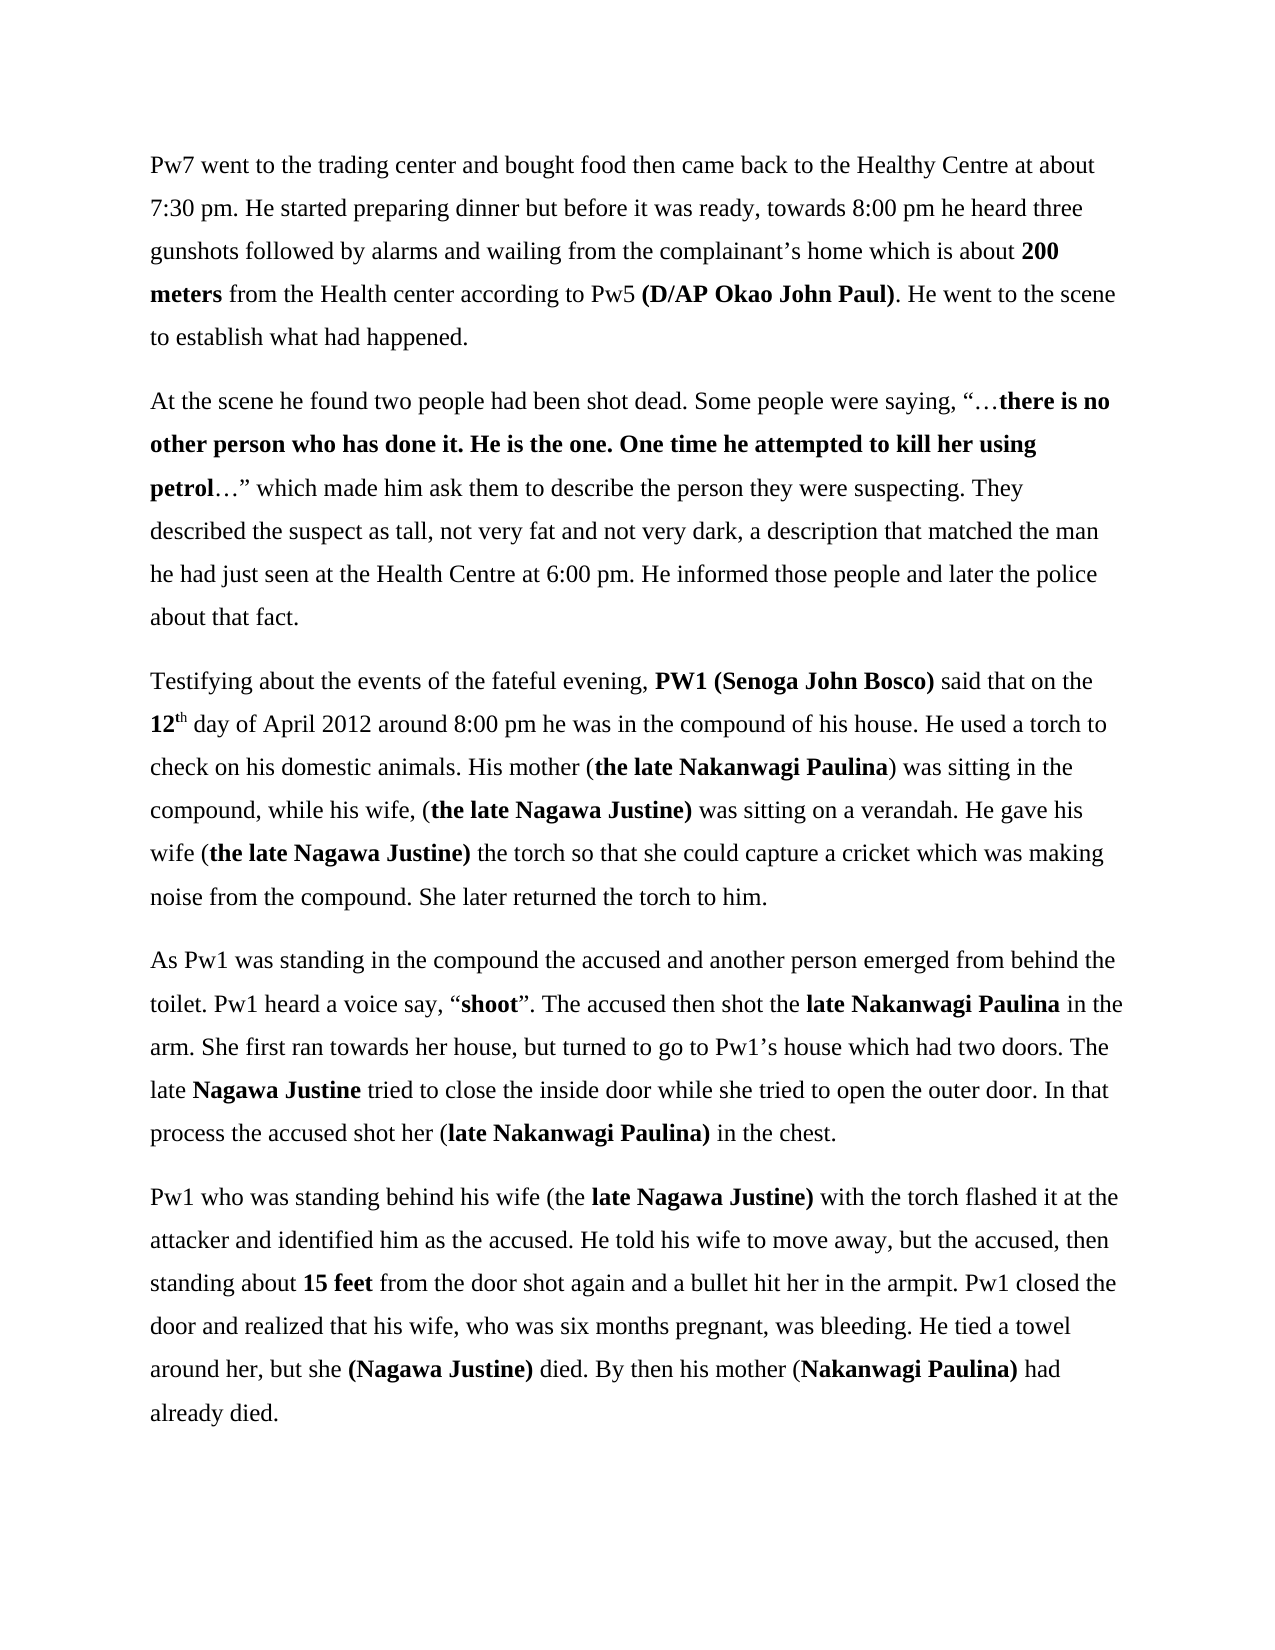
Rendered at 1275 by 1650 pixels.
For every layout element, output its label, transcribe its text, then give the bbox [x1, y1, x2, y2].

text Testifying about the events of the fateful evening, PW1 (Senoga John Bosco) said that on the 12th day of April 2012 around 8:00 pm he was in the compound of his house. He used a torch to check on his domestic animals. His mother (the late Nakanwagi Paulina) was sitting in the compound, while his wife, (the late Nagawa Justine) was sitting on a verandah. He gave his wife (the late Nagawa Justine) the torch so that she could capture a cricket which was making noise from the compound. She later returned the torch to him. [150, 666, 1125, 910]
text Pw1 who was standing behind his wife (the late Nagawa Justine) with the torch flashed it at the attacker and identified him as the accused. He told his wife to move away, but the accused, then standing about 15 feet from the door shot again and a bullet hit her in the armpit. Pw1 closed the door and realized that his wife, who was six months pregnant, was bleeding. He tied a towel around her, but she (Nagawa Justine) died. By then his mother (Nakanwagi Paulina) had already died. [150, 1182, 1125, 1426]
text Pw7 went to the trading center and bought food then came back to the Healthy Centre at about 7:30 pm. He started preparing dinner but before it was ready, towards 8:00 pm he heard three gunshots followed by alarms and wailing from the complainant’s home which is about 200 meters from the Health center according to Pw5 (D/AP Okao John Paul). He went to the scene to establish what had happened. [150, 150, 1125, 351]
text As Pw1 was standing in the compound the accused and another person emerged from behind the toilet. Pw1 heard a voice say, “shoot”. The accused then shot the late Nakanwagi Paulina in the arm. She first ran towards her house, but turned to go to Pw1’s house which had two doors. The late Nagawa Justine tried to close the inside door while she tried to open the outer door. In that process the accused shot her (late Nakanwagi Paulina) in the chest. [150, 946, 1125, 1147]
text At the scene he found two people had been shot dead. Some people were saying, “…there is no other person who has done it. He is the one. One time he attempted to kill her using petrol…” which made him ask them to describe the person they were suspecting. They described the suspect as tall, not very fat and not very dark, a description that matched the man he had just seen at the Health Centre at 6:00 pm. He informed those people and later the police about that fact. [150, 386, 1125, 631]
